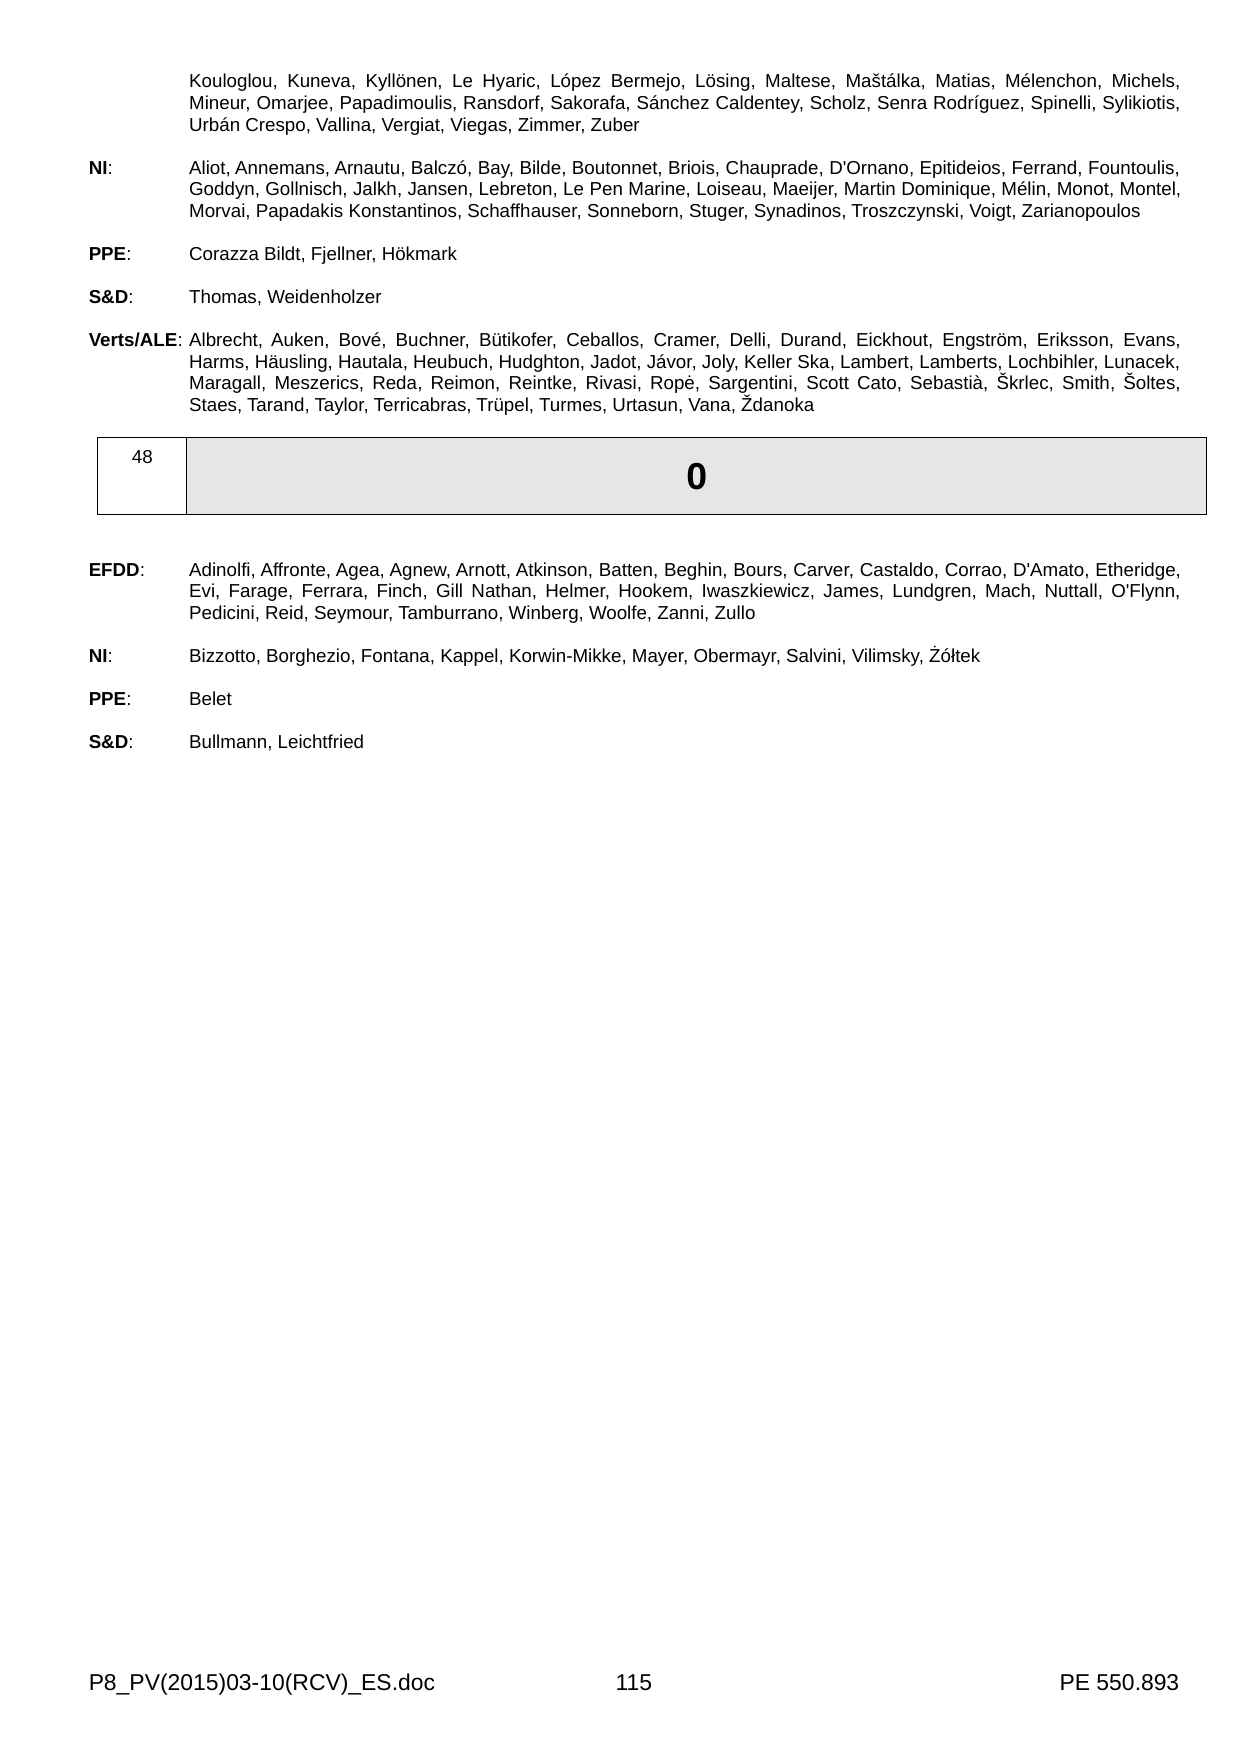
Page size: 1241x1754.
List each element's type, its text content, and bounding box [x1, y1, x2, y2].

text S&D: Bullmann, Leichtfried [88, 731, 1181, 752]
text NI: Bizzotto, Borghezio, Fontana, Kappel, Korwin-Mikke, Mayer, Obermayr, Salvini, Vilimsky, Żółtek [88, 644, 1181, 666]
text S&D: Thomas, Weidenholzer [88, 286, 1181, 307]
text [88, 70, 1181, 135]
text PPE: Corazza Bildt, Fjellner, Hökmark [88, 243, 1181, 264]
text PPE: Belet [88, 688, 1181, 709]
table_header 0 [187, 438, 1206, 514]
text Verts/ALE: Albrecht, Auken, Bové, Buchner, Bütikofer, Ceballos, Cramer, Delli, Durand, Eickhout, Engström, Eriksson, Evans, Harms, Häusling, Hautala, Heubuch, Hudghton, Jadot, Jávor, Joly, Keller Ska, Lambert, Lamberts, Lochbihler, Lunacek, Maragall, Meszerics, Reda, Reimon, Reintke, Rivasi, Ropė, Sargentini, Scott Cato, Sebastià, Škrlec, Smith, Šoltes, Staes, Tarand, Taylor, Terricabras, Trüpel, Turmes, Urtasun, Vana, Ždanoka [88, 329, 1181, 415]
text NI: Aliot, Annemans, Arnautu, Balczó, Bay, Bilde, Boutonnet, Briois, Chauprade, D'Ornano, Epitideios, Ferrand, Fountoulis, Goddyn, Gollnisch, Jalkh, Jansen, Lebreton, Le Pen Marine, Loiseau, Maeijer, Martin Dominique, Mélin, Monot, Montel, Morvai, Papadakis Konstantinos, Schaffhauser, Sonneborn, Stuger, Synadinos, Troszczynski, Voigt, Zarianopoulos [88, 157, 1181, 221]
table_header 48 [98, 438, 186, 514]
text EFDD: Adinolfi, Affronte, Agea, Agnew, Arnott, Atkinson, Batten, Beghin, Bours, Carver, Castaldo, Corrao, D'Amato, Etheridge, Evi, Farage, Ferrara, Finch, Gill Nathan, Helmer, Hookem, Iwaszkiewicz, James, Lundgren, Mach, Nuttall, O'Flynn, Pedicini, Reid, Seymour, Tamburrano, Winberg, Woolfe, Zanni, Zullo [88, 558, 1181, 623]
